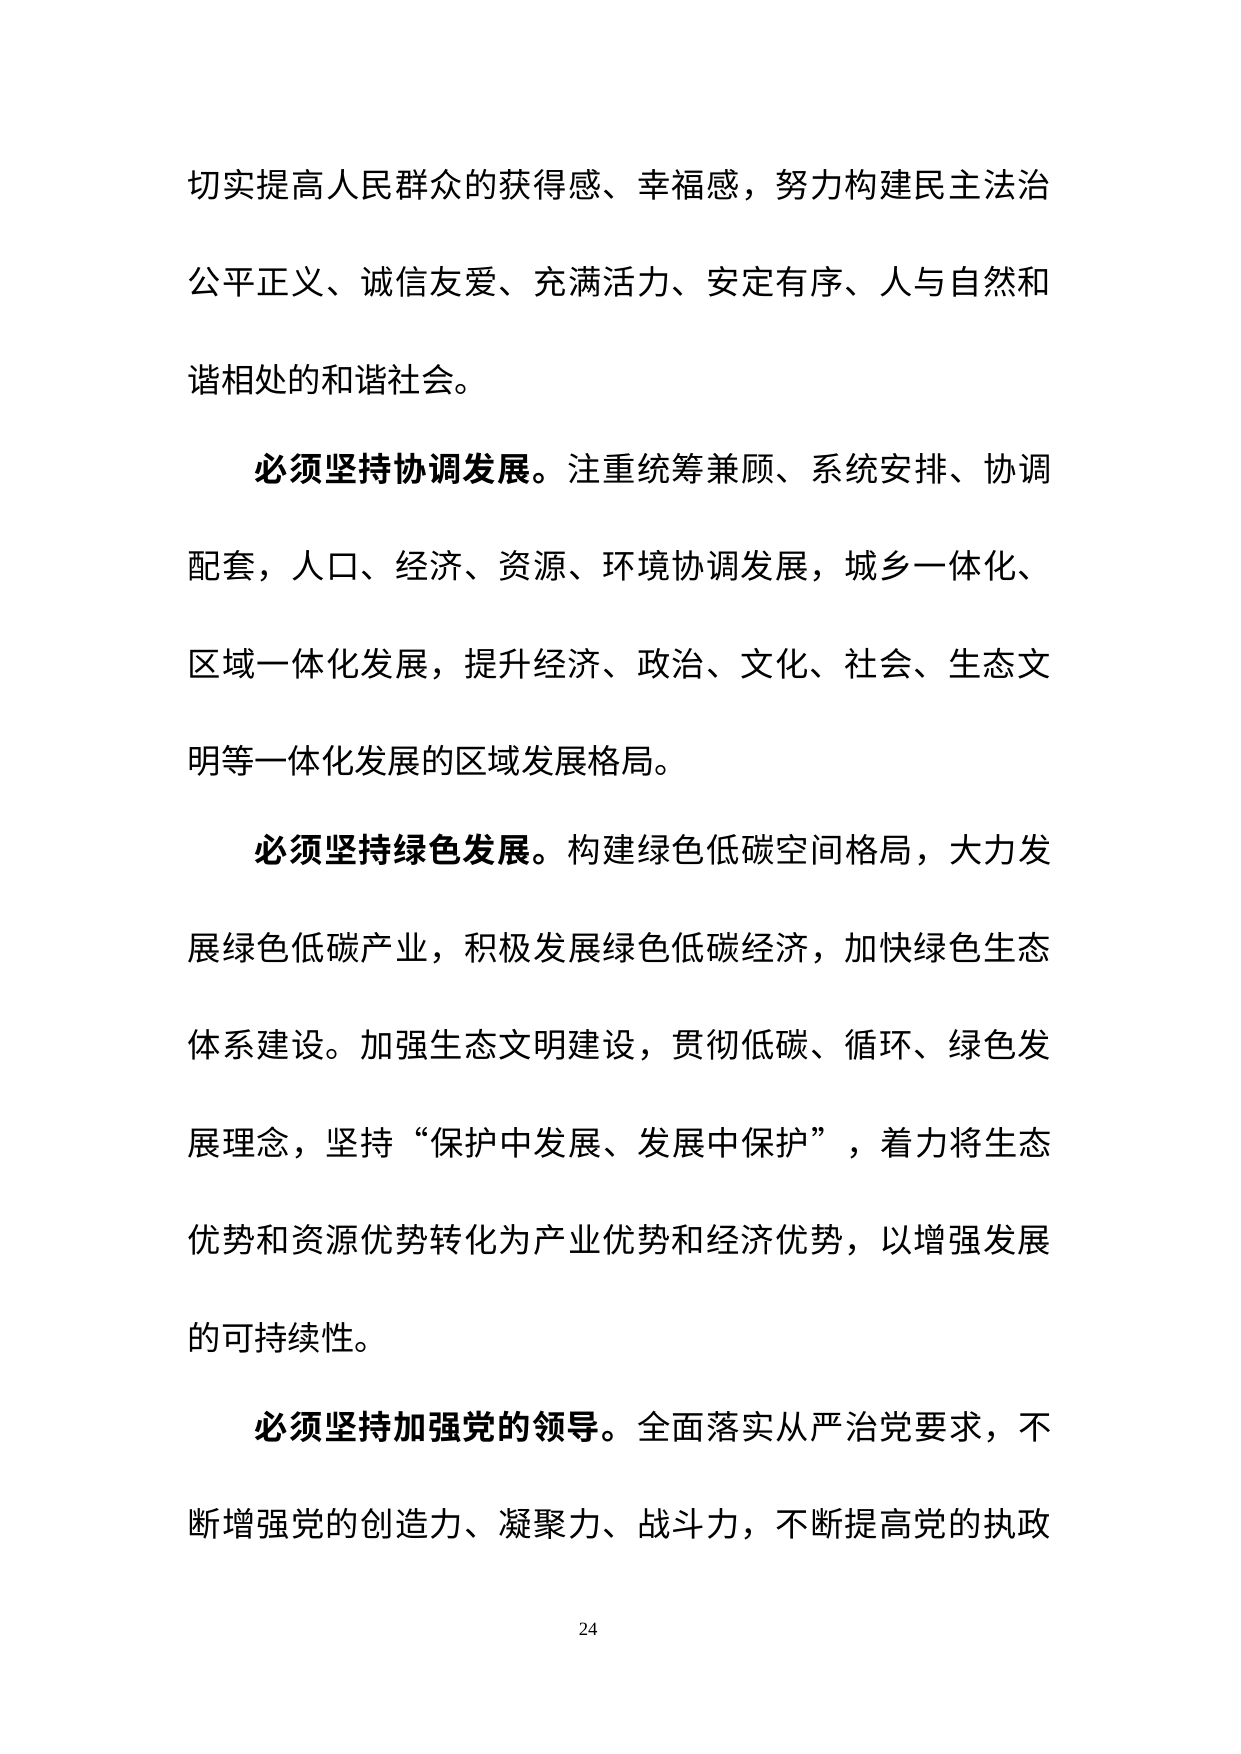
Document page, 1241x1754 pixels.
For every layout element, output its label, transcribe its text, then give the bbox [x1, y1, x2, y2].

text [187, 150, 1053, 410]
text 必须坚持协调发展。注重统筹兼顾、系统安排、协调配套，人口、经济、资源、环境协调发展，城乡一体化、区域一体化发展，提升经济、政治、文化、社会、生态文明等一体化发展的区域发展格局。 [187, 434, 1053, 792]
text 必须坚持绿色发展。构建绿色低碳空间格局，大力发展绿色低碳产业，积极发展绿色低碳经济，加快绿色生态体系建设。加强生态文明建设，贯彻低碳、循环、绿色发展理念，坚持“保护中发展、发展中保护”，着力将生态优势和资源优势转化为产业优势和经济优势，以增强发展的可持续性。 [187, 816, 1053, 1368]
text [187, 1392, 1053, 1555]
